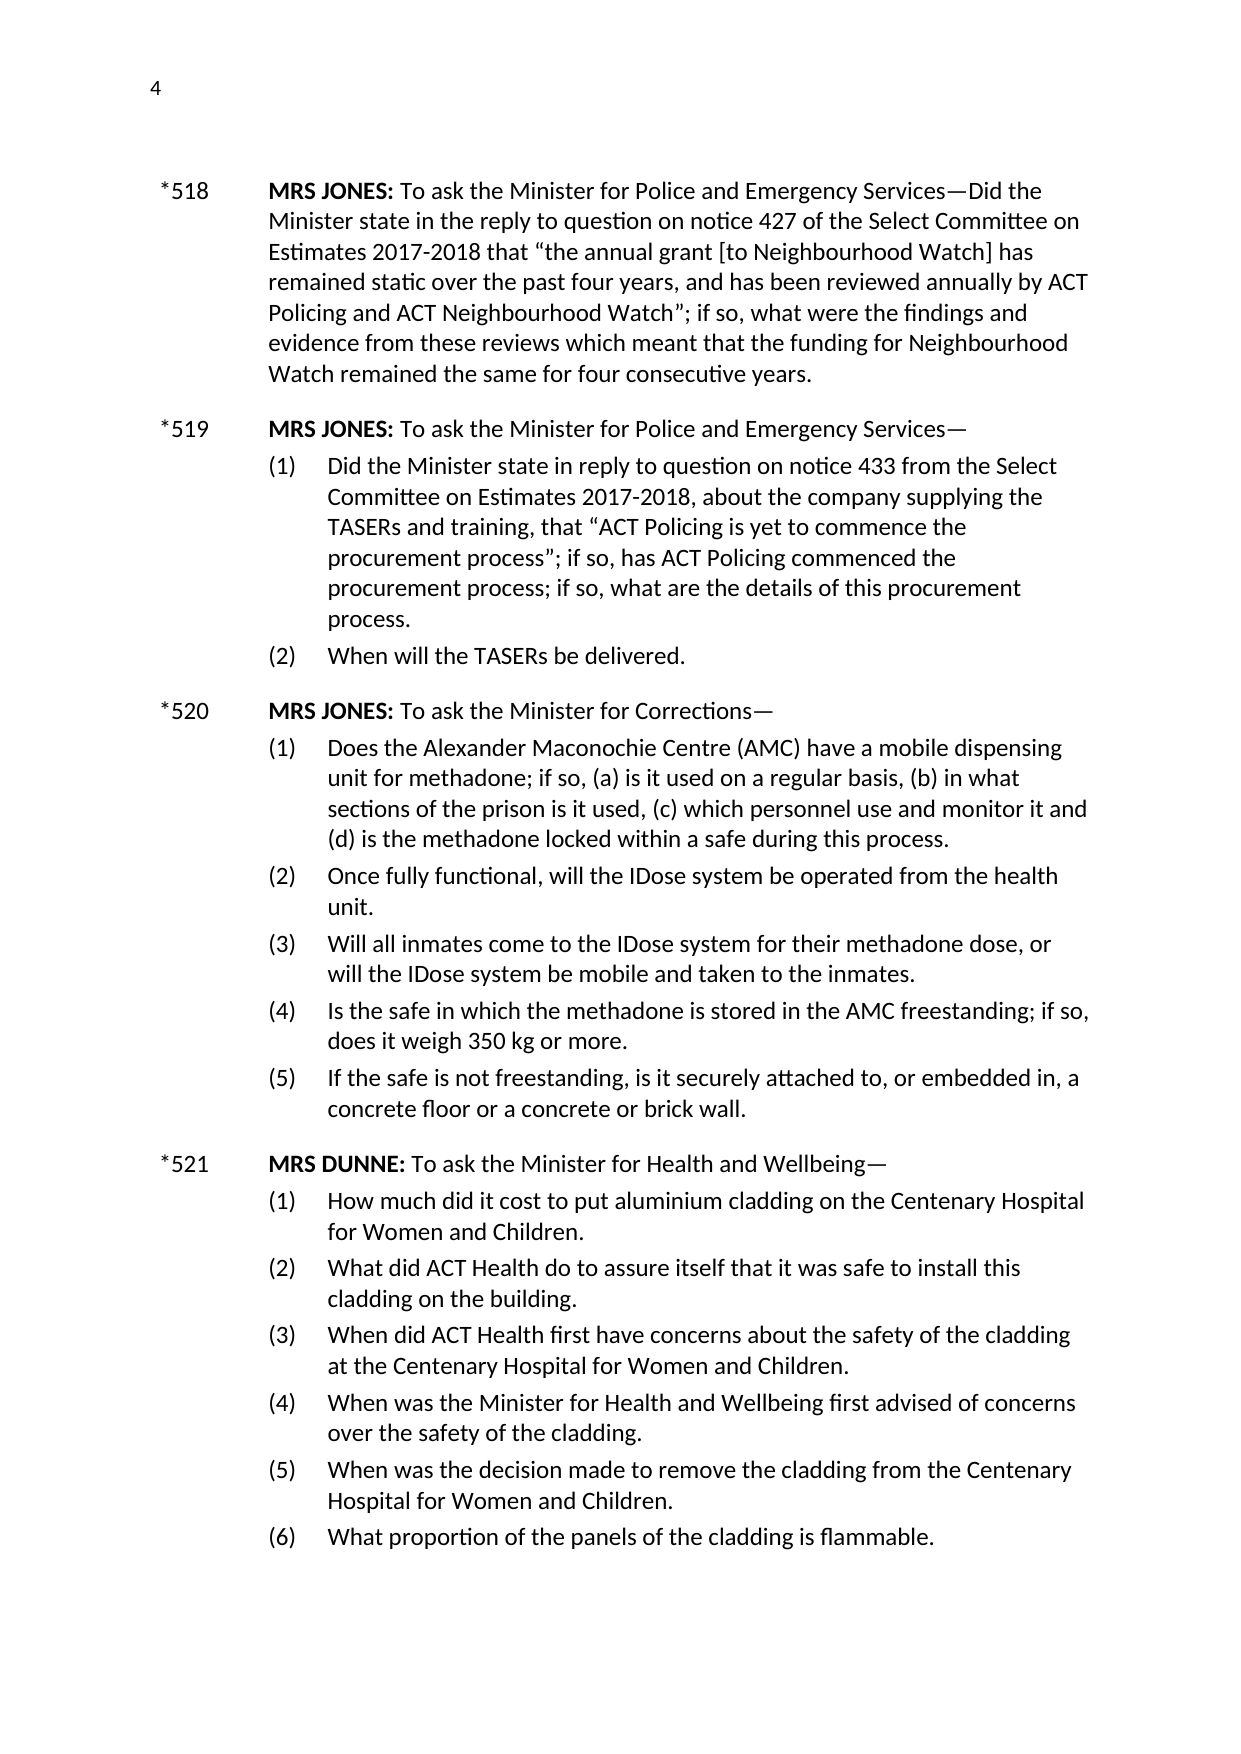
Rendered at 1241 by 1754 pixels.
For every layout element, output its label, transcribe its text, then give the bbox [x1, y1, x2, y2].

text *519 MRS JONES: To ask the Minister for Police and Emergency Services— [150, 414, 1090, 444]
list When was the decision made to remove the cladding from the Centenary Hospital for Women and Children. [268, 1454, 1090, 1515]
list How much did it cost to put aluminium cladding on the Centenary Hospital for Women and Children. [268, 1185, 1090, 1246]
list What proportion of the panels of the cladding is flammable. [268, 1522, 1090, 1552]
list Is the safe in which the methadone is stored in the AMC freestanding; if so, does it weigh 350 kg or more. [268, 995, 1090, 1056]
text *520 MRS JONES: To ask the Minister for Corrections— [150, 695, 1090, 726]
list Once fully functional, will the IDose system be operated from the health unit. [268, 860, 1090, 921]
list If the safe is not freestanding, is it securely attached to, or embedded in, a concrete floor or a concrete or brick wall. [268, 1062, 1090, 1123]
list Will all inmates come to the IDose system for their methadone dose, or will the IDose system be mobile and taken to the inmates. [268, 928, 1090, 989]
list Did the Minister state in reply to question on notice 433 from the Select Committee on Estimates 2017-2018, about the company supplying the TASERs and training, that “ACT Policing is yet to commence the procurement process”; if so, has ACT Policing commenced the procurement process; if so, what are the details of this procurement process. [268, 450, 1090, 633]
list When will the TASERs be delivered. [268, 640, 1090, 670]
list When was the Minister for Health and Wellbeing first advised of concerns over the safety of the cladding. [268, 1387, 1090, 1448]
list Does the Alexander Maconochie Centre (AMC) have a mobile dispensing unit for methadone; if so, (a) is it used on a regular basis, (b) in what sections of the prison is it used, (c) which personnel use and monitor it and (d) is the methadone locked within a safe during this process. [268, 732, 1090, 854]
list What did ACT Health do to assure itself that it was safe to install this cladding on the building. [268, 1252, 1090, 1313]
list When did ACT Health first have concerns about the safety of the cladding at the Centenary Hospital for Women and Children. [268, 1320, 1090, 1381]
text *521 MRS DUNNE: To ask the Minister for Health and Wellbeing— [150, 1148, 1090, 1179]
text *518 MRS JONES: To ask the Minister for Police and Emergency Services—Did the Minister state in the reply to question on notice 427 of the Select Committee on Estimates 2017-2018 that “the annual grant [to Neighbourhood Watch] has remained static over the past four years, and has been reviewed annually by ACT Policing and ACT Neighbourhood Watch”; if so, what were the findings and evidence from these reviews which meant that the funding for Neighbourhood Watch remained the same for four consecutive years. [150, 175, 1090, 389]
